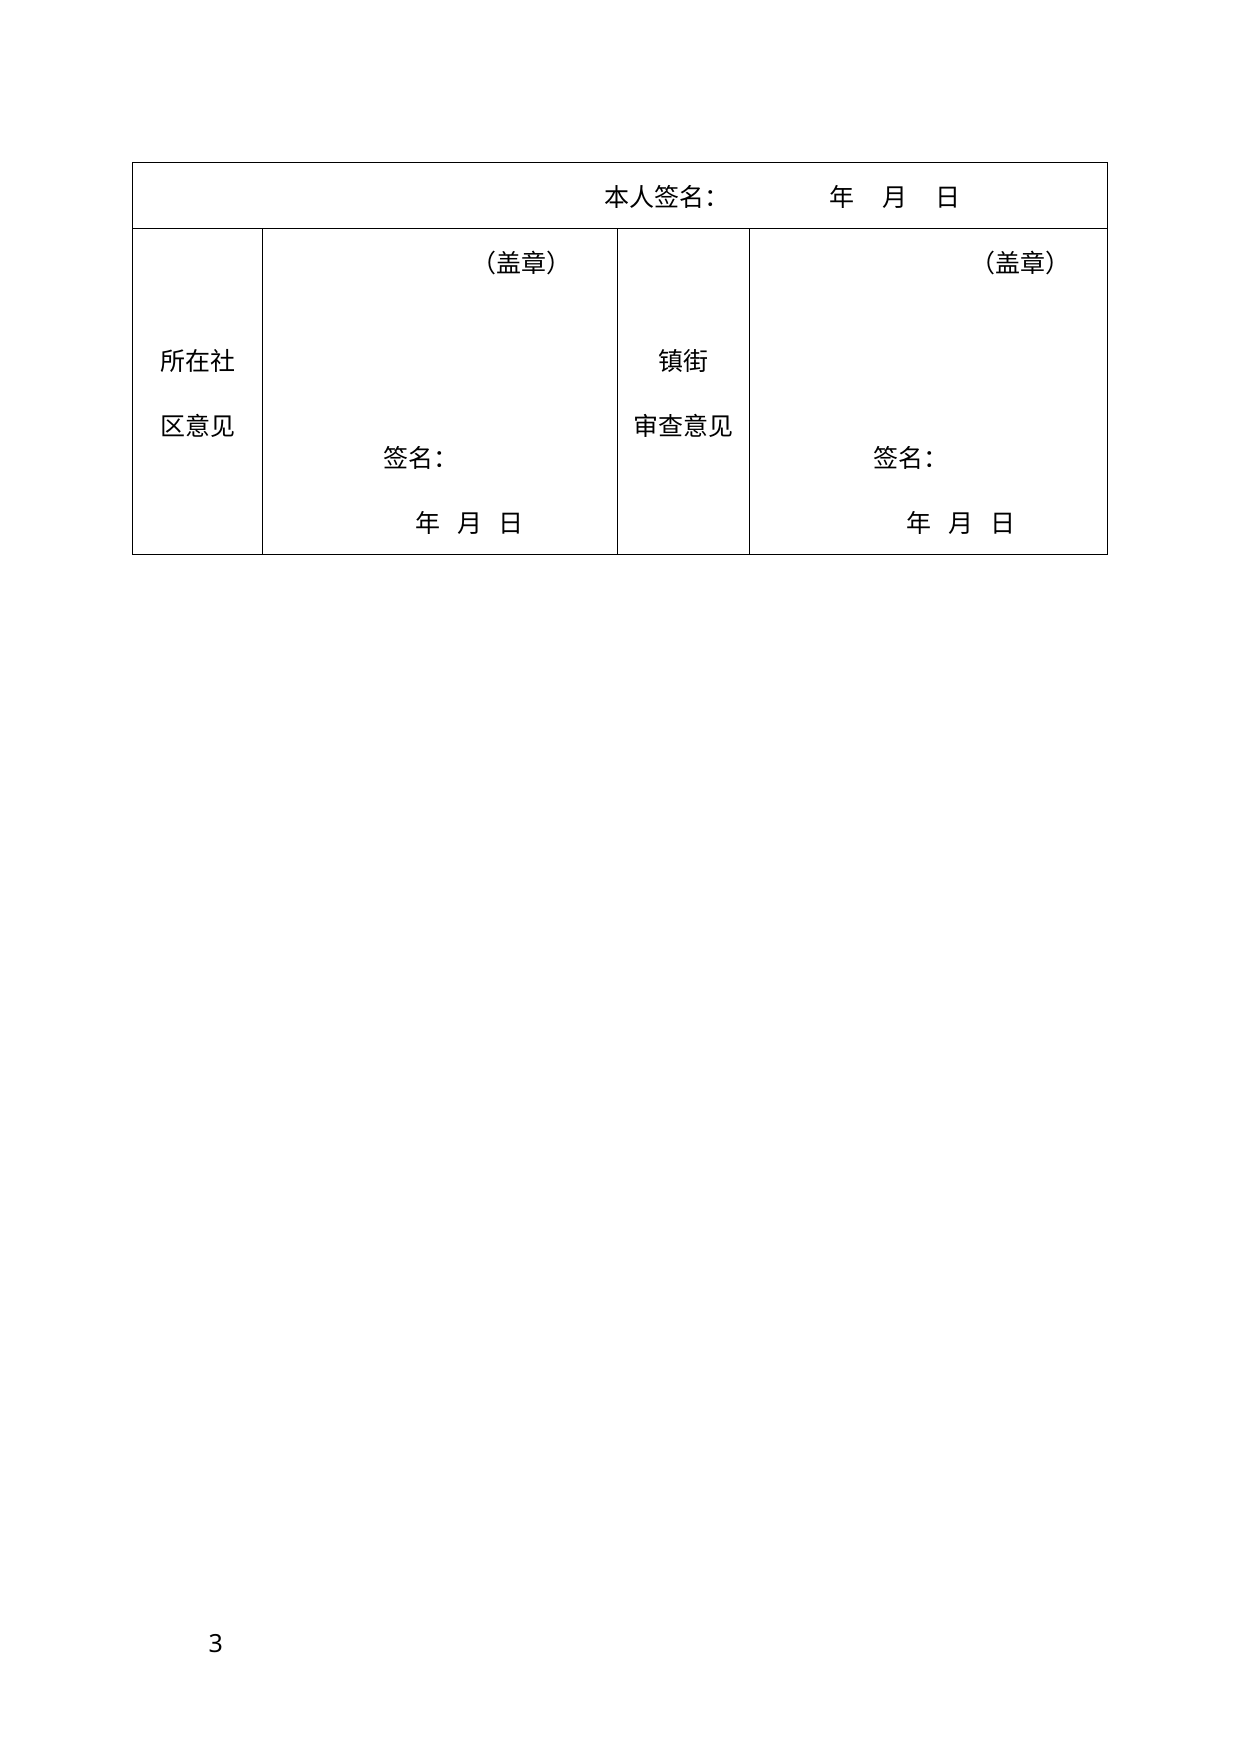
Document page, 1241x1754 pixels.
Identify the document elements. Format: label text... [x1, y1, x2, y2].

table_cell 镇街 审查意见 [618, 229, 749, 554]
table_cell 所在社 区意见 [133, 229, 262, 554]
table_cell （盖章） 签名： 年 月 日 [750, 229, 1107, 554]
table_cell （盖章） 签名： 年 月 日 [263, 229, 617, 554]
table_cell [133, 163, 1107, 228]
